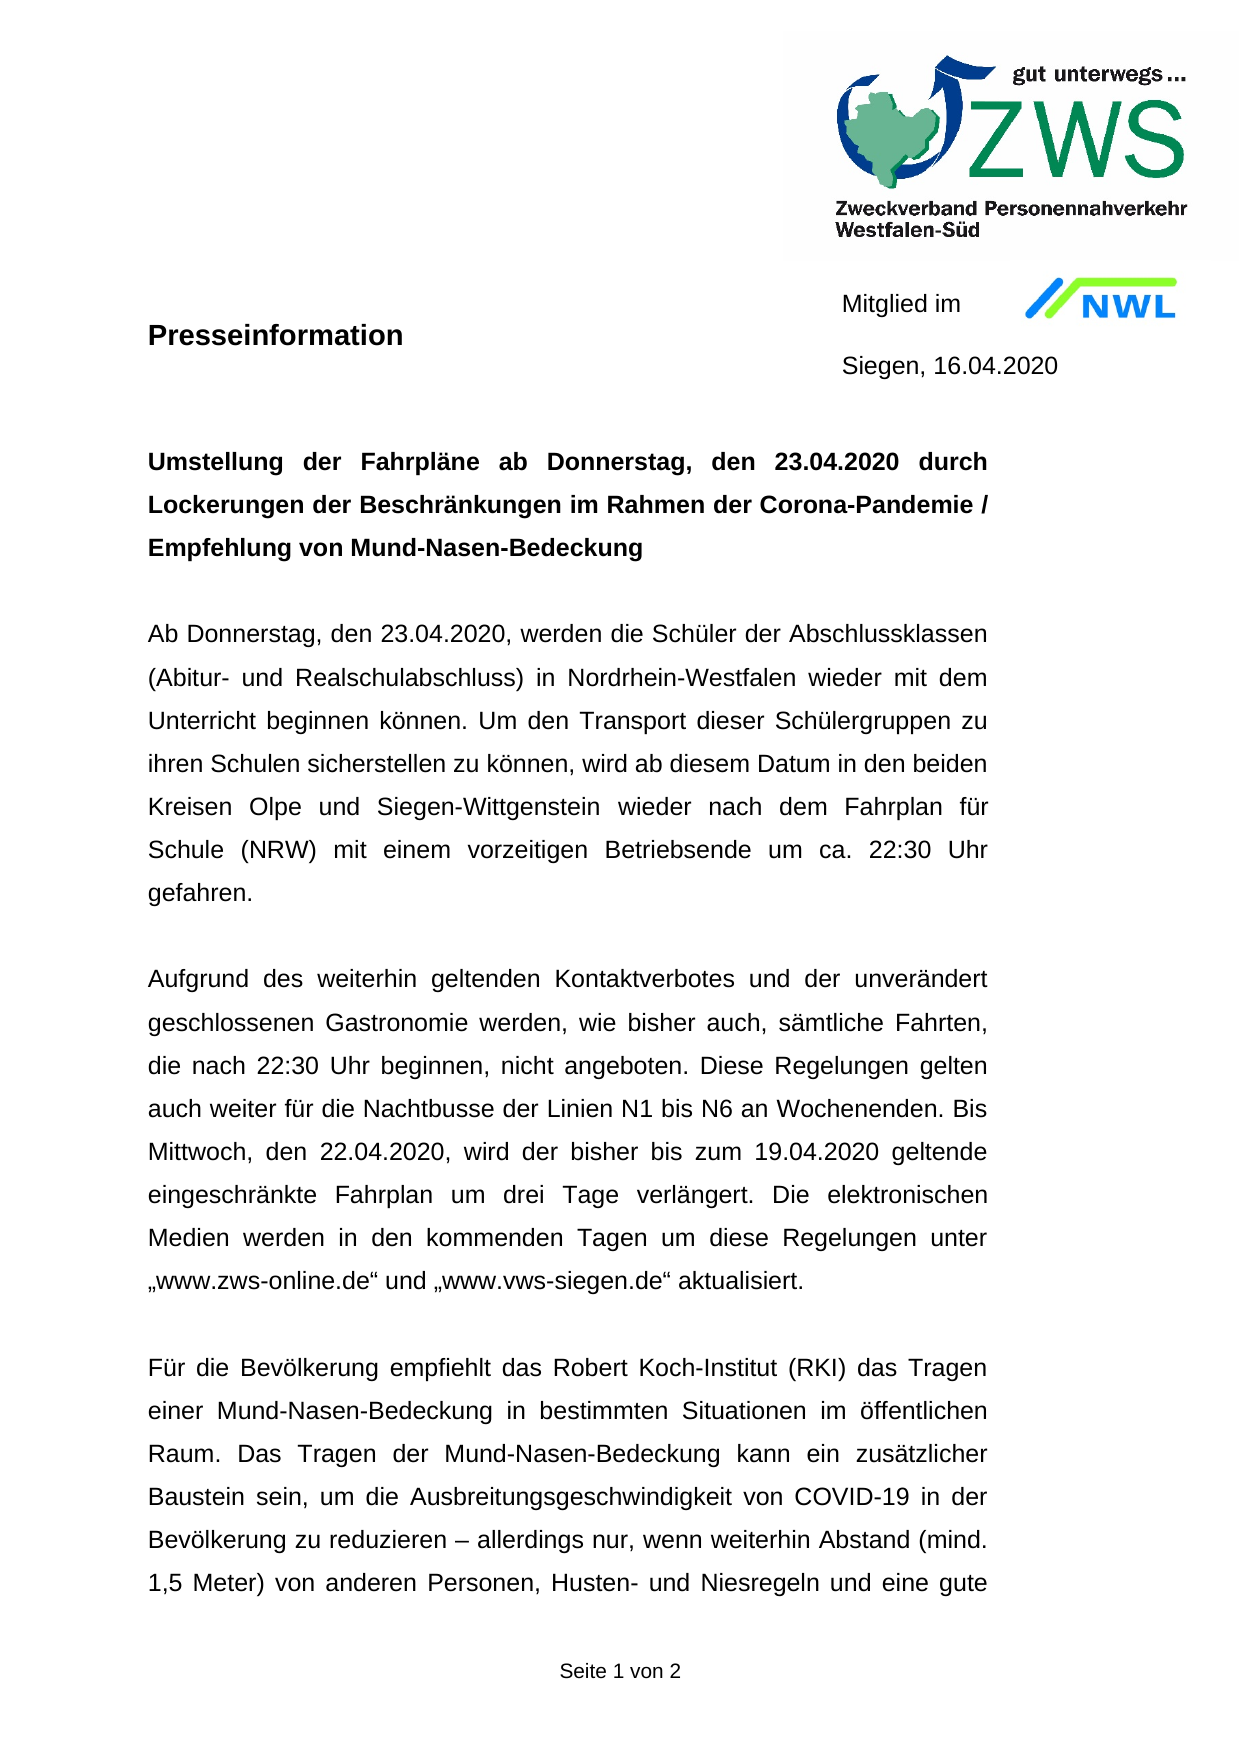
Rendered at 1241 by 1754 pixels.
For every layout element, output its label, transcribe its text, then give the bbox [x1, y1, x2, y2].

text Aufgrund des weiterhin geltenden Kontaktverbotes und der unverändert geschlossenen Gastronomie werden, wie bisher auch, sämtliche Fahrten, die nach 22:30 Uhr beginnen, nicht angeboten. Diese Regelungen gelten auch weiter für die Nachtbusse der Linien N1 bis N6 an Wochenenden. Bis Mittwoch, den 22.04.2020, wird der bisher bis zum 19.04.2020 geltende eingeschränkte Fahrplan um drei Tage verlängert. Die elektronischen Medien werden in den kommenden Tagen um diese Regelungen unter „www.zws-online.de“ und „www.vws-siegen.de“ aktualisiert. [148, 964, 989, 1295]
text Umstellung der Fahrpläne ab Donnerstag, den 23.04.2020 durch Lockerungen der Beschränkungen im Rahmen der Corona-Pandemie / Empfehlung von Mund-Nasen-Bedeckung [148, 447, 989, 562]
picture [782, 31, 1240, 336]
text Ab Donnerstag, den 23.04.2020, werden die Schüler der Abschlussklassen (Abitur- und Realschulabschluss) in Nordrhein-Westfalen wieder mit dem Unterricht beginnen können. Um den Transport dieser Schülergruppen zu ihren Schulen sicherstellen zu können, wird ab diesem Datum in den beiden Kreisen Olpe und Siegen-Wittgenstein wieder nach dem Fahrplan für Schule (NRW) mit einem vorzeitigen Betriebsende um ca. 22:30 Uhr gefahren. [148, 619, 989, 907]
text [148, 1353, 989, 1597]
text Presseinformation [148, 318, 1122, 351]
text Mitglied im [842, 289, 1010, 318]
text Siegen, 16.04.2020 [118, 351, 1122, 380]
